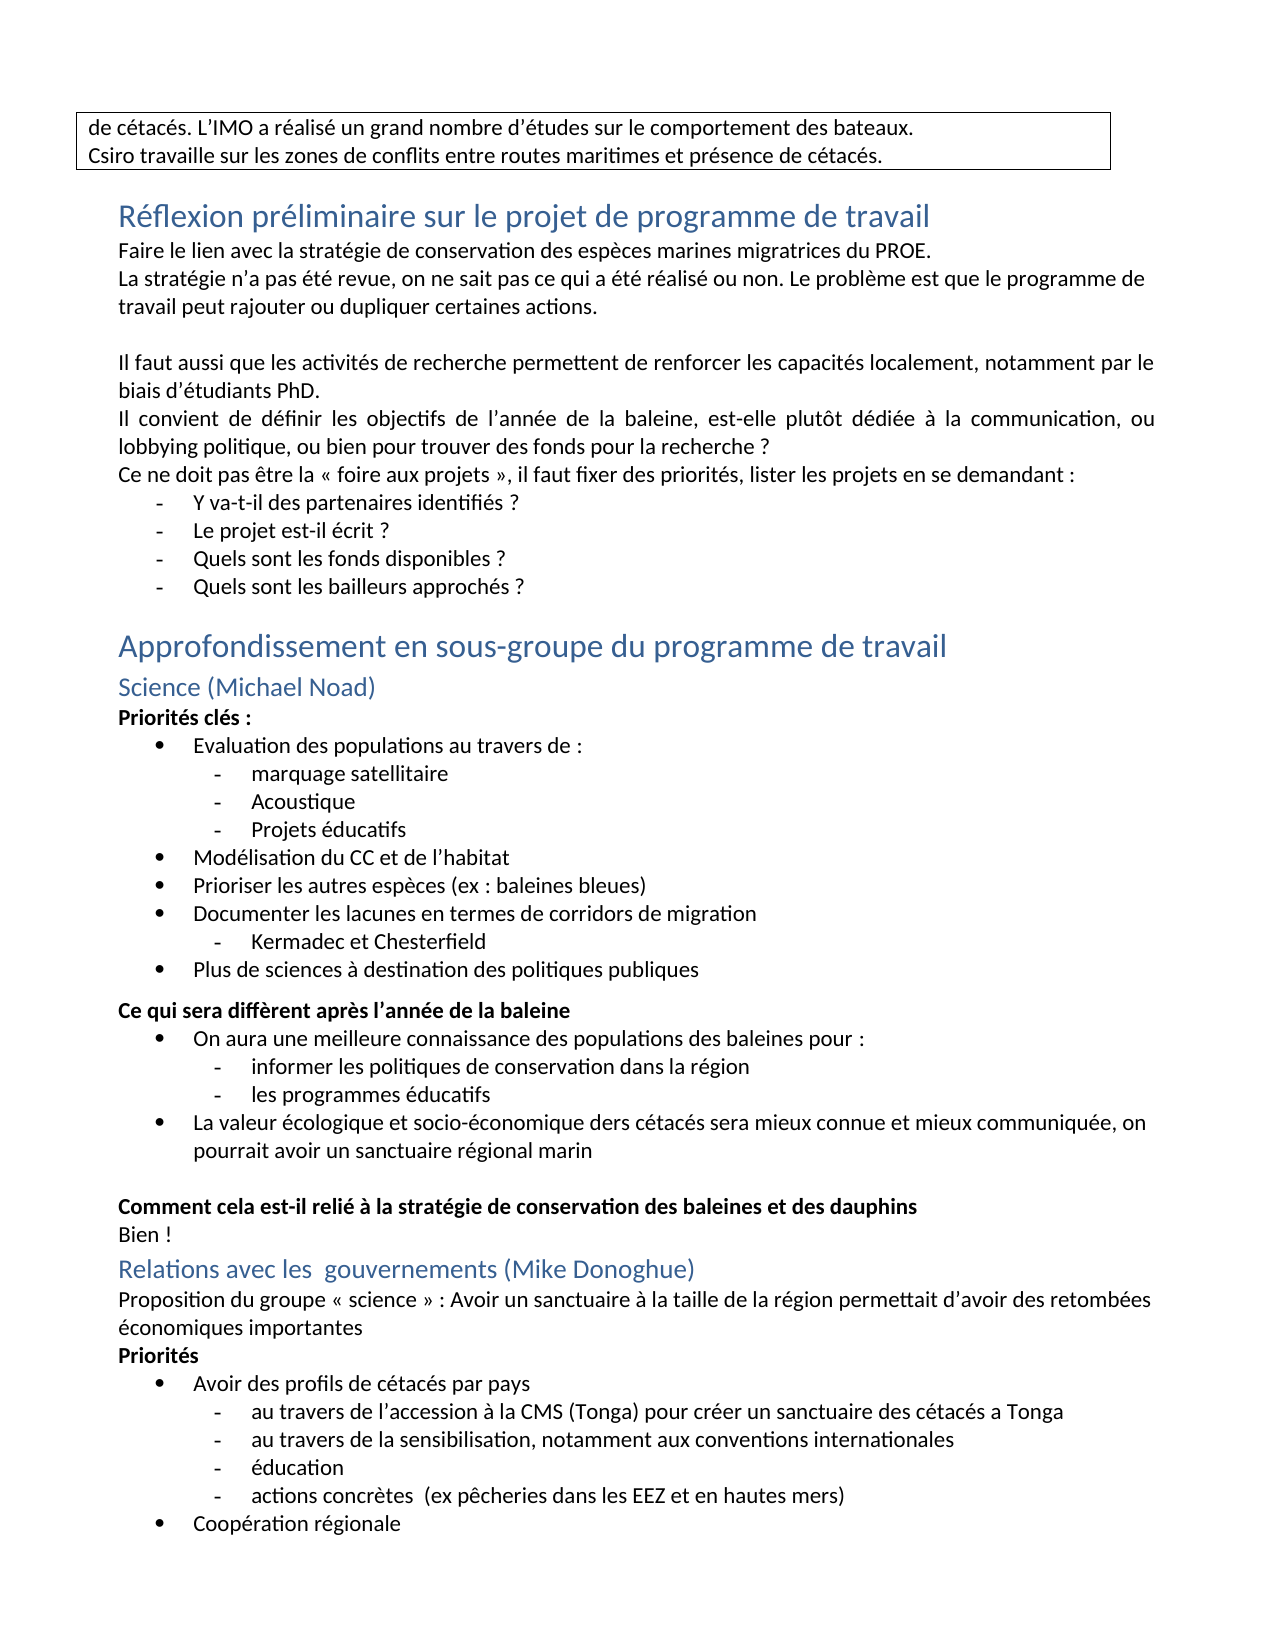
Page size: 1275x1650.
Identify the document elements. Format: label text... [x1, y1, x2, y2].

list Evaluation des populations au travers de : [156, 731, 1157, 759]
text Bien ! [118, 1220, 1157, 1248]
list Le projet est-il écrit ? [156, 516, 1157, 544]
text Proposition du groupe « science » : Avoir un sanctuaire à la taille de la région permettait d’avoir des retombées économiques importantes [118, 1285, 1157, 1341]
list Acoustique [213, 787, 1157, 815]
list Modélisation du CC et de l’habitat [156, 843, 1157, 871]
text Comment cela est-il relié à la stratégie de conservation des baleines et des dauphins [118, 1192, 1157, 1220]
text Faire le lien avec la stratégie de conservation des espèces marines migratrices du PROE. [118, 236, 1157, 264]
list Documenter les lacunes en termes de corridors de migration [156, 899, 1157, 927]
text Priorités clés : [118, 703, 1157, 731]
list Y va-t-il des partenaires identifiés ? [156, 488, 1157, 516]
subtitle Approfondissement en sous-groupe du programme de travail [118, 625, 1157, 666]
list Coopération régionale [156, 1509, 1157, 1537]
list éducation [213, 1453, 1157, 1481]
list informer les politiques de conservation dans la région [213, 1052, 1157, 1080]
subtitle Relations avec les gouvernements (Mike Donoghue) [118, 1252, 1157, 1285]
list Prioriser les autres espèces (ex : baleines bleues) [156, 871, 1157, 899]
list Projets éducatifs [213, 815, 1157, 843]
text Ce qui sera diffèrent après l’année de la baleine [118, 996, 1157, 1024]
text Il convient de définir les objectifs de l’année de la baleine, est-elle plutôt dédiée à la communication, ou lobbying politique, ou bien pour trouver des fonds pour la recherche ? [118, 404, 1157, 460]
list Kermadec et Chesterfield [213, 927, 1157, 955]
list au travers de l’accession à la CMS (Tonga) pour créer un sanctuaire des cétacés a Tonga [213, 1397, 1157, 1425]
text Ce ne doit pas être la « foire aux projets », il faut fixer des priorités, lister les projets en se demandant : [118, 460, 1157, 488]
list Avoir des profils de cétacés par pays [156, 1369, 1157, 1397]
subtitle Réflexion préliminaire sur le projet de programme de travail [118, 195, 1157, 236]
list Quels sont les bailleurs approchés ? [156, 572, 1157, 600]
text La stratégie n’a pas été revue, on ne sait pas ce qui a été réalisé ou non. Le problème est que le programme de travail peut rajouter ou dupliquer certaines actions. [118, 264, 1157, 320]
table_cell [77, 113, 1110, 169]
list au travers de la sensibilisation, notamment aux conventions internationales [213, 1425, 1157, 1453]
list actions concrètes (ex pêcheries dans les EEZ et en hautes mers) [213, 1481, 1157, 1509]
list Plus de sciences à destination des politiques publiques [156, 955, 1157, 983]
subtitle Science (Michael Noad) [118, 670, 1157, 703]
list La valeur écologique et socio-économique ders cétacés sera mieux connue et mieux communiquée, on pourrait avoir un sanctuaire régional marin [156, 1108, 1157, 1164]
list Quels sont les fonds disponibles ? [156, 544, 1157, 572]
list marquage satellitaire [213, 759, 1157, 787]
text Priorités [118, 1341, 1157, 1369]
text Il faut aussi que les activités de recherche permettent de renforcer les capacités localement, notamment par le biais d’étudiants PhD. [118, 348, 1157, 404]
list On aura une meilleure connaissance des populations des baleines pour : [156, 1024, 1157, 1052]
list les programmes éducatifs [213, 1080, 1157, 1108]
